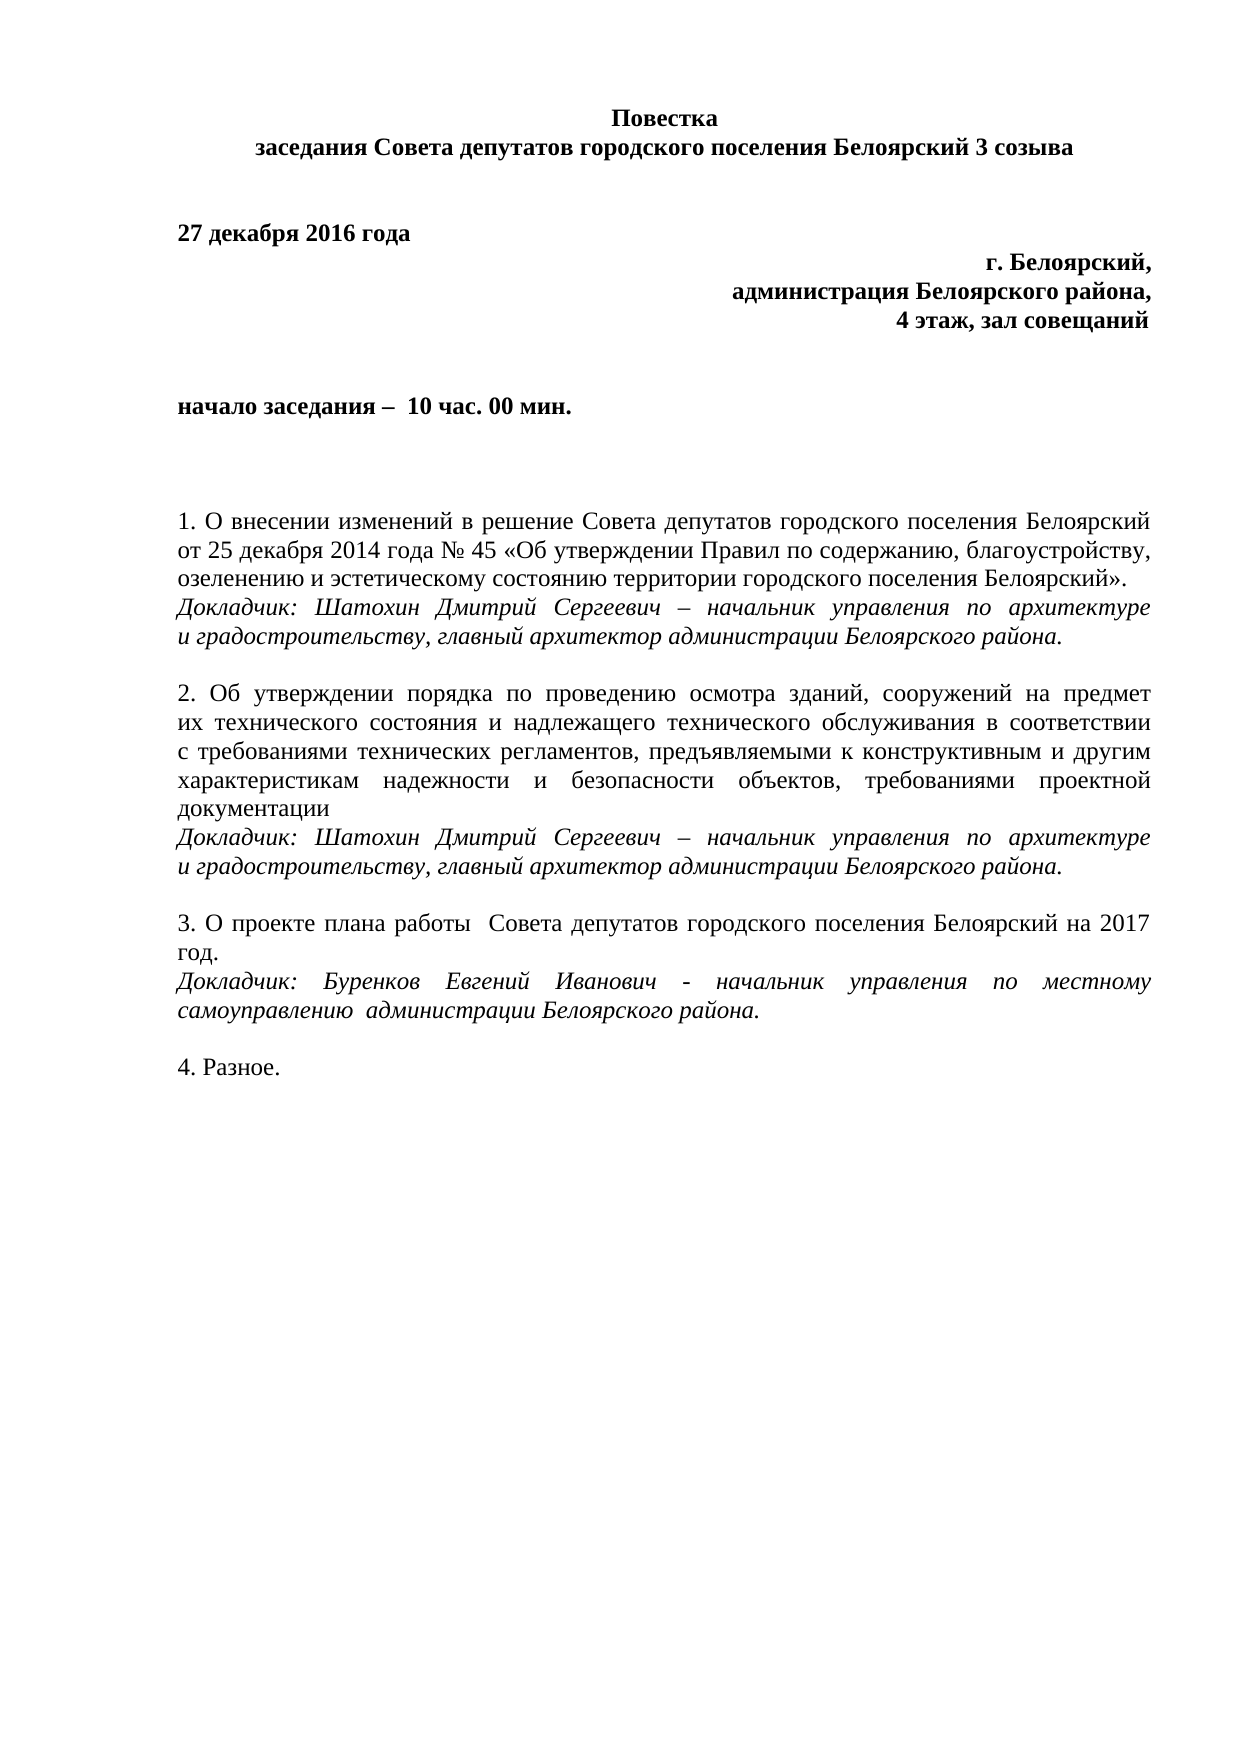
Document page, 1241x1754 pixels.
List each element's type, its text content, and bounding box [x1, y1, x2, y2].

list 1. О внесении изменений в решение Совета депутатов городского поселения Белоярский от 25 декабря 2014 года № 45 «Об утверждении Правил по содержанию, благоустройству, озеленению и эстетическому состоянию территории городского поселения Белоярский». [177, 506, 1152, 592]
text Докладчик: Шатохин Дмитрий Сергеевич – начальник управления по архитектуре и градостроительству, главный архитектор администрации Белоярского района. [177, 822, 1152, 880]
list 3. О проекте плана работы Совета депутатов городского поселения Белоярский на 2017 год. [177, 908, 1152, 966]
text Повестка [177, 103, 1152, 132]
text 4 этаж, зал совещаний [177, 305, 1152, 333]
text администрация Белоярского района, [177, 276, 1152, 305]
text заседания Совета депутатов городского поселения Белоярский 3 созыва [177, 132, 1152, 161]
text Докладчик: Шатохин Дмитрий Сергеевич – начальник управления по архитектуре и градостроительству, главный архитектор администрации Белоярского района. [177, 592, 1152, 650]
text Докладчик: Буренков Евгений Иванович - начальник управления по местному самоуправлению администрации Белоярского района. [177, 966, 1152, 1023]
list 2. Об утверждении порядка по проведению осмотра зданий, сооружений на предмет их технического состояния и надлежащего технического обслуживания в соответствии с требованиями технических регламентов, предъявляемыми к конструктивным и другим характеристикам надежности и безопасности объектов, требованиями проектной документации [177, 678, 1152, 822]
text 4. Разное. [177, 1052, 1152, 1081]
text 27 декабря 2016 года [177, 218, 1152, 247]
text начало заседания – 10 час. 00 мин. [177, 391, 1152, 420]
text г. Белоярский, [177, 247, 1152, 276]
